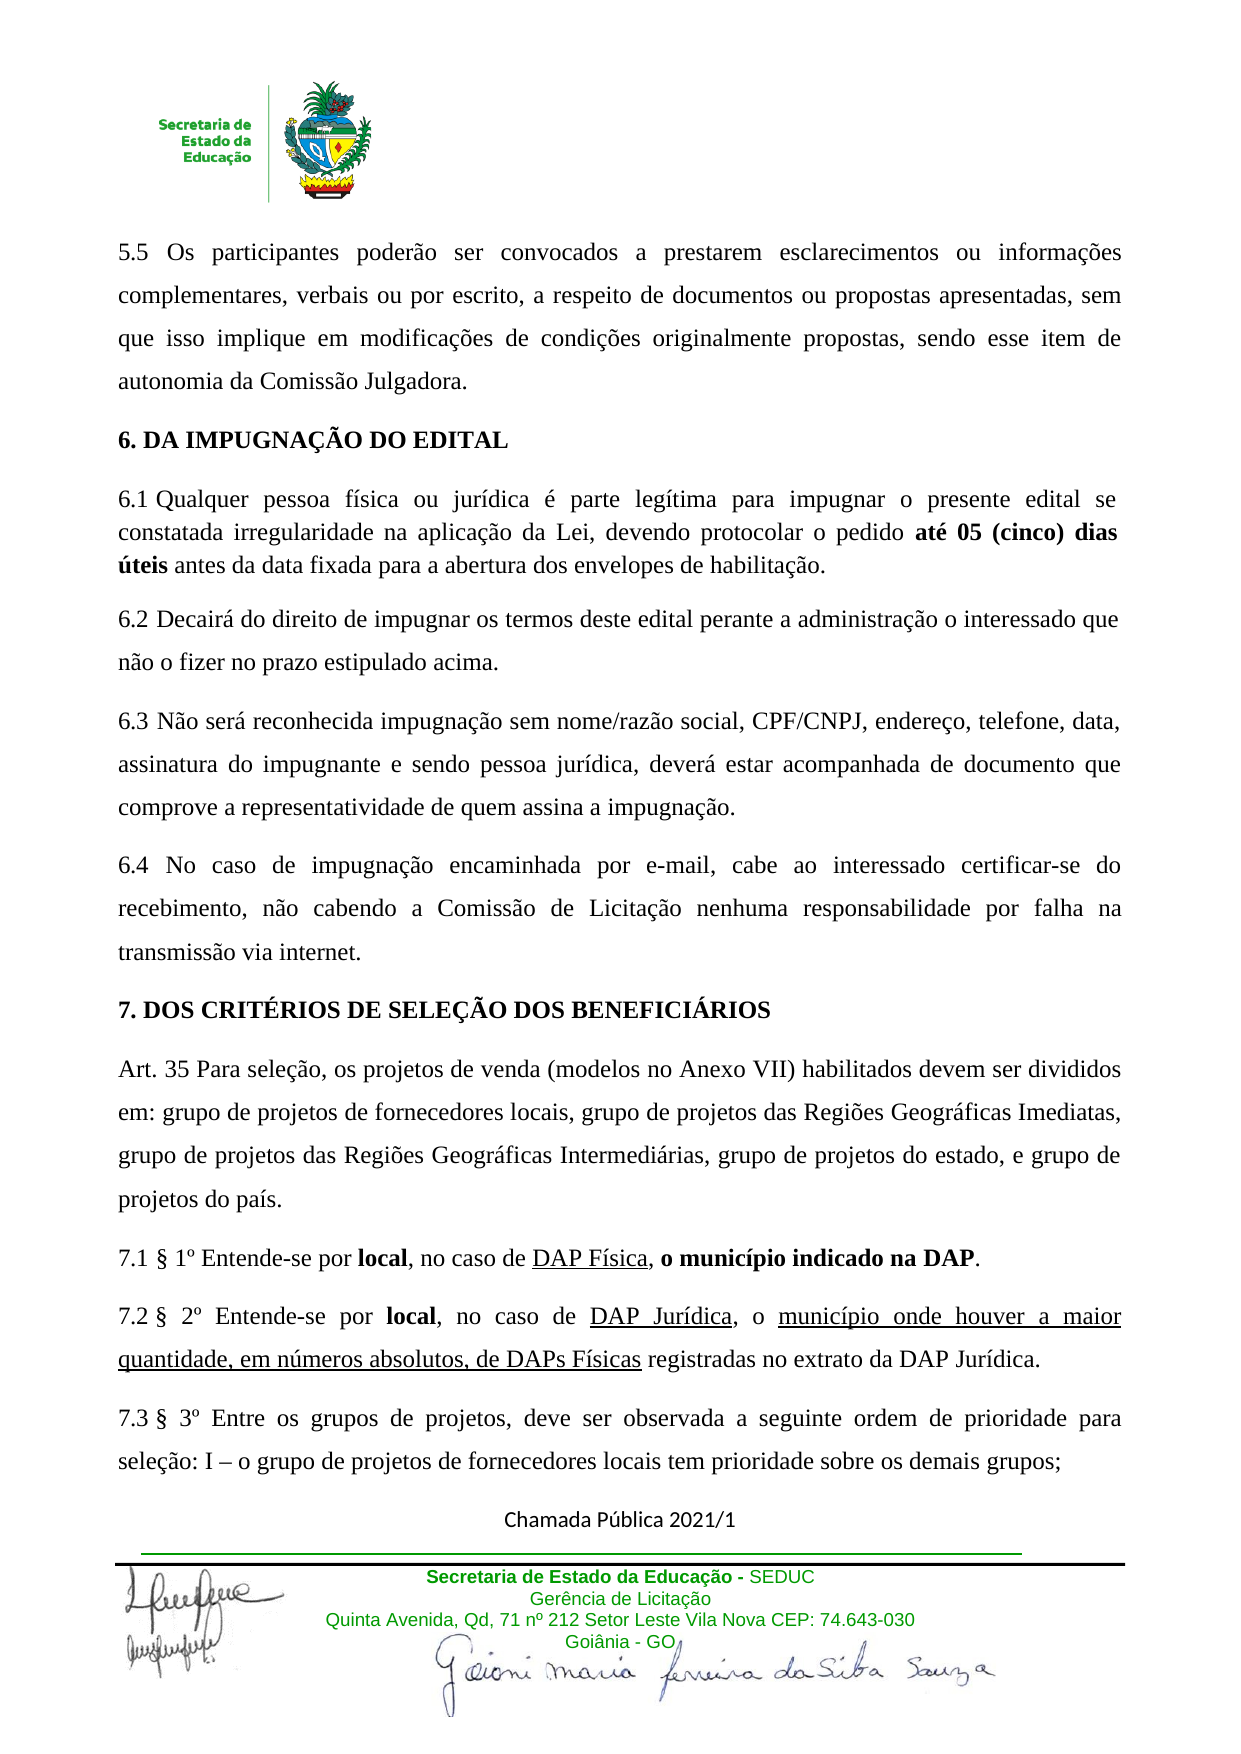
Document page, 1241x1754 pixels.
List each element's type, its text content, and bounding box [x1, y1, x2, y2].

list § 2º Entende-se por local, no caso de DAP Jurídica, o município onde houver a maior quantidade, em números absolutos, de DAPs Físicas registradas no extrato da DAP Jurídica. [118, 1301, 1122, 1373]
picture [158, 80, 372, 203]
list Qualquer pessoa física ou jurídica é parte legítima para impugnar o presente edital se constatada irregularidade na aplicação da Lei, devendo protocolar o pedido até 05 (cinco) dias úteis antes da data fixada para a abertura dos envelopes de habilitação. [118, 484, 1117, 578]
picture [121, 1566, 288, 1679]
list Decairá do direito de impugnar os termos deste edital perante a administração o interessado que não o fizer no prazo estipulado acima. [118, 604, 1121, 676]
list § 3º Entre os grupos de projetos, deve ser observada a seguinte ordem de prioridade para seleção: I – o grupo de projetos de fornecedores locais tem prioridade sobre os demais grupos; [118, 1403, 1122, 1475]
text Art. 35 Para seleção, os projetos de venda (modelos no Anexo VII) habilitados devem ser divididos em: grupo de projetos de fornecedores locais, grupo de projetos das Regiões Geográficas Imediatas, grupo de projetos das Regiões Geográficas Intermediárias, grupo de projetos do estado, e grupo de projetos do país. [118, 1054, 1122, 1212]
list § 1º Entende-se por local, no caso de DAP Física, o município indicado na DAP. [118, 1243, 1144, 1271]
subtitle DA IMPUGNAÇÃO DO EDITAL [118, 425, 1144, 454]
picture [431, 1632, 997, 1717]
list Os participantes poderão ser convocados a prestarem esclarecimentos ou informações complementares, verbais ou por escrito, a respeito de documentos ou propostas apresentadas, sem que isso implique em modificações de condições originalmente propostas, sendo esse item de autonomia da Comissão Julgadora. [118, 237, 1122, 395]
list Não será reconhecida impugnação sem nome/razão social, CPF/CNPJ, endereço, telefone, data, assinatura do impugnante e sendo pessoa jurídica, deverá estar acompanhada de documento que comprove a representatividade de quem assina a impugnação. [118, 706, 1122, 821]
list No caso de impugnação encaminhada por e-mail, cabe ao interessado certificar-se do recebimento, não cabendo a Comissão de Licitação nenhuma responsabilidade por falha na transmissão via internet. [118, 850, 1123, 965]
subtitle DOS CRITÉRIOS DE SELEÇÃO DOS BENEFICIÁRIOS [118, 996, 1144, 1024]
